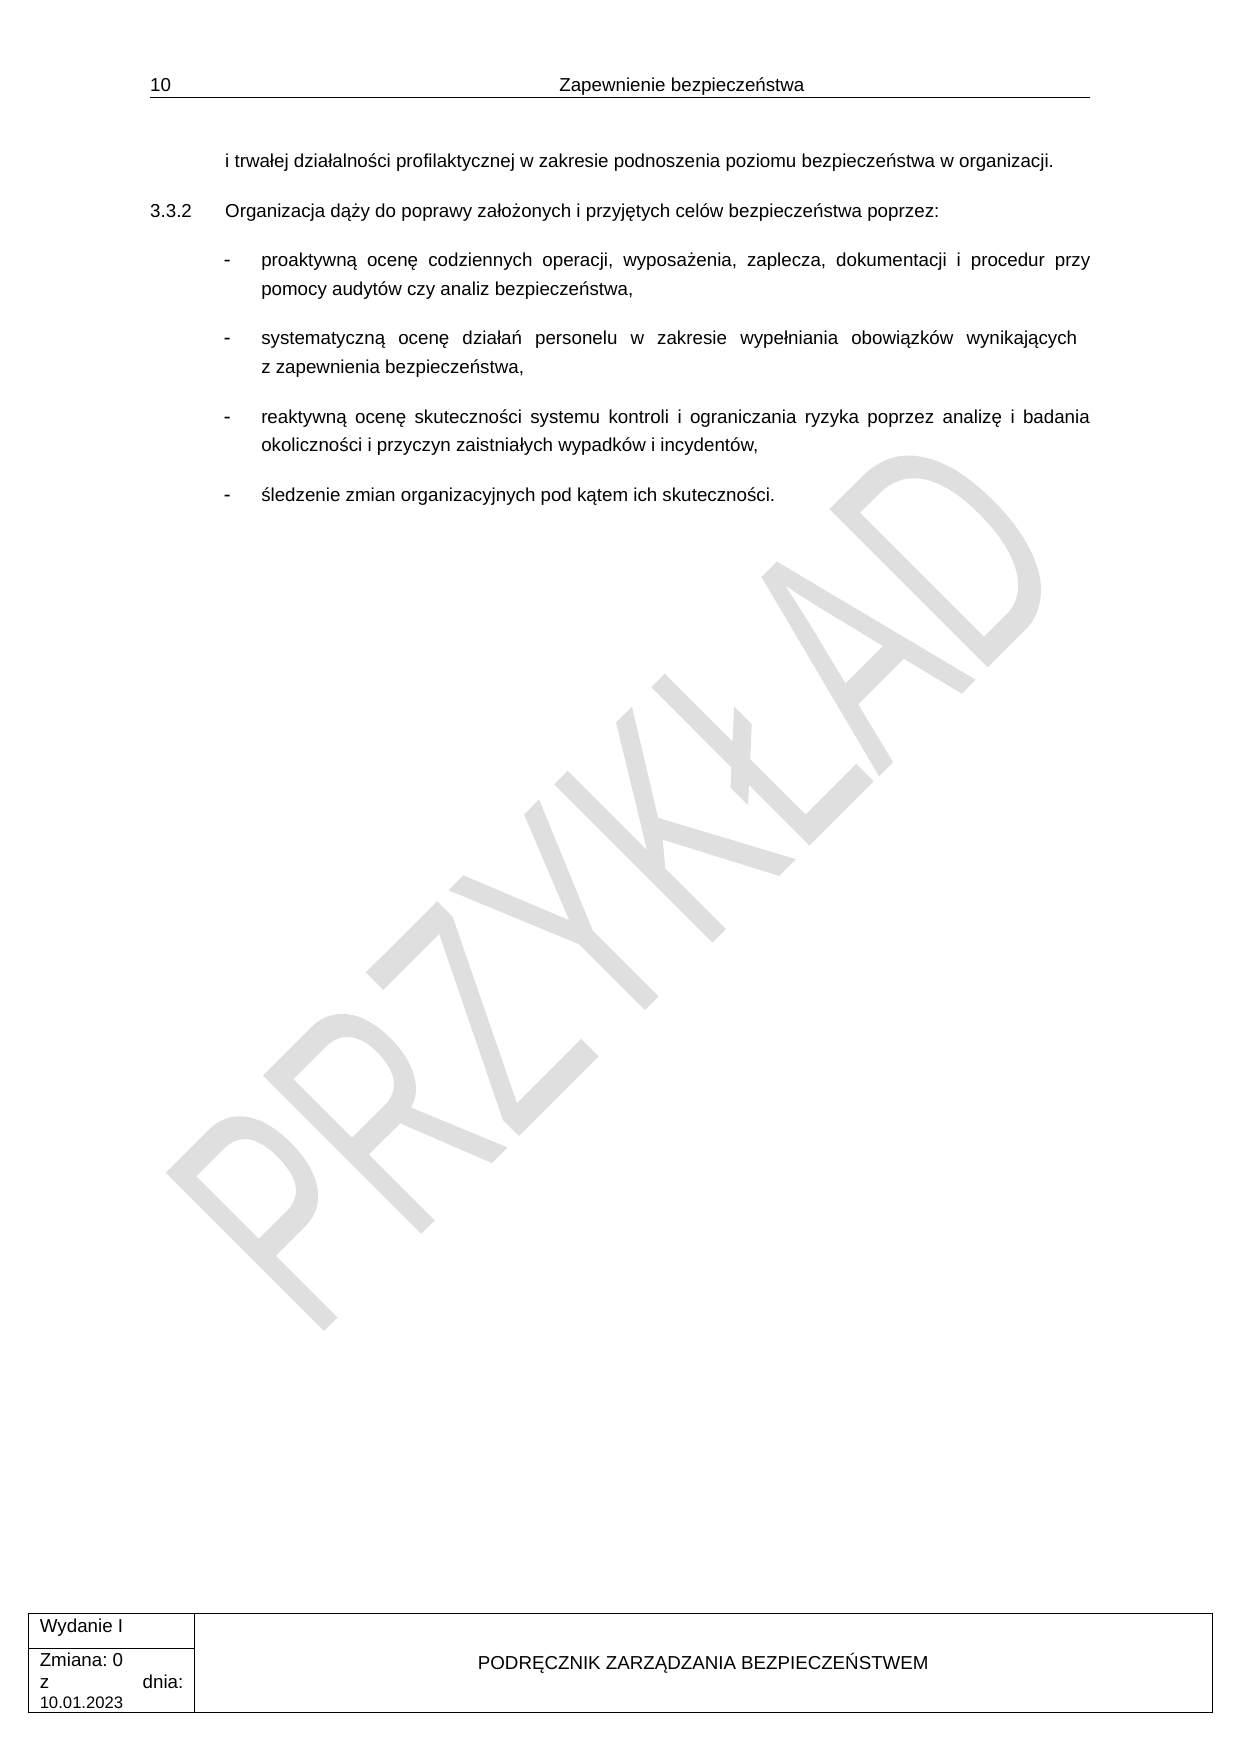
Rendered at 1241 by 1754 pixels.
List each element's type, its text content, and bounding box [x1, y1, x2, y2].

list Organizacja dąży do poprawy założonych i przyjętych celów bezpieczeństwa poprzez: [150, 199, 1090, 221]
list proaktywną ocenę codziennych operacji, wyposażenia, zaplecza, dokumentacji i procedur przy pomocy audytów czy analiz bezpieczeństwa, [224, 249, 1090, 299]
list reaktywną ocenę skuteczności systemu kontroli i ograniczania ryzyka poprzez analizę i badania okoliczności i przyczyn zaistniałych wypadków i incydentów, [224, 405, 1090, 456]
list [150, 150, 1090, 172]
list systematyczną ocenę działań personelu w zakresie wypełniania obowiązków wynikających z zapewnienia bezpieczeństwa, [224, 327, 1090, 377]
list śledzenie zmian organizacyjnych pod kątem ich skuteczności. [224, 484, 1090, 505]
